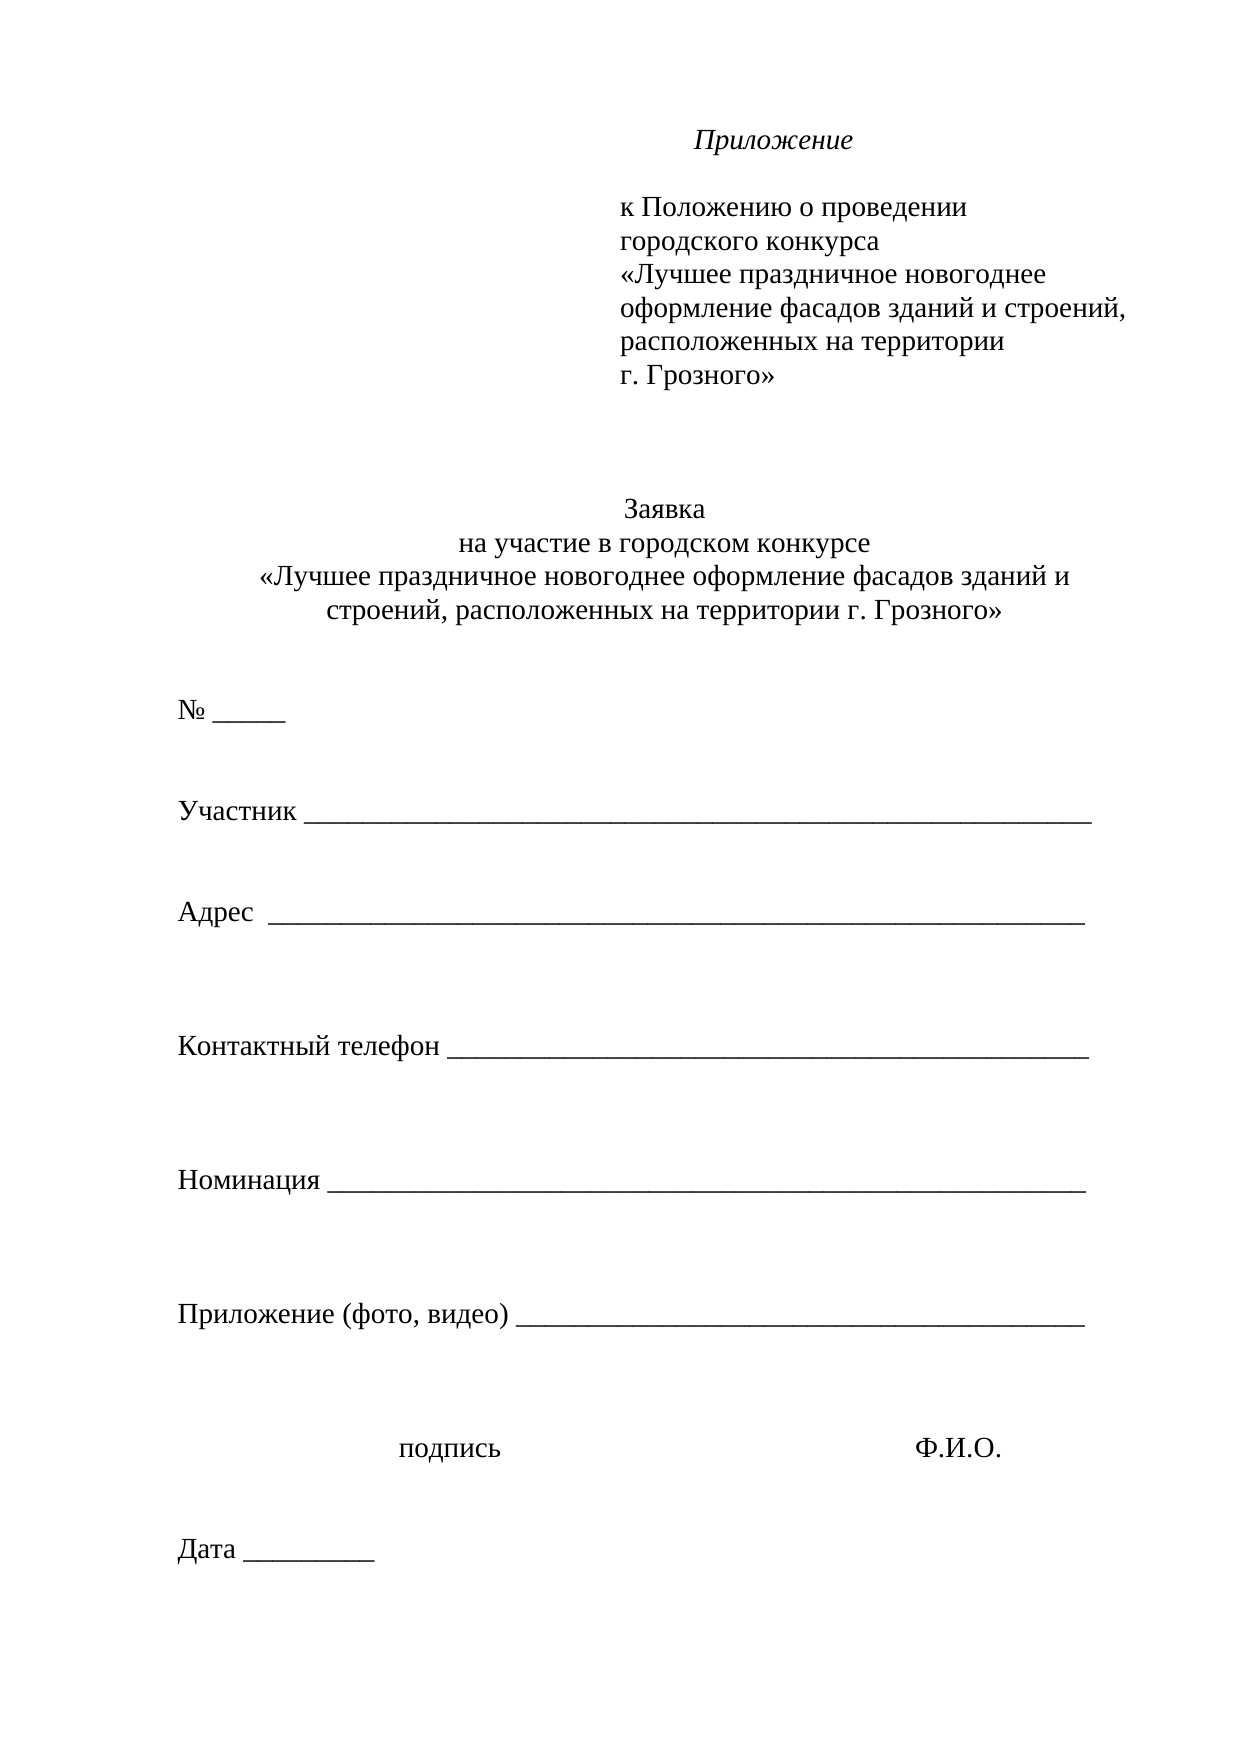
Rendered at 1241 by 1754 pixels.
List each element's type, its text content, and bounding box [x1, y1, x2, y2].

text Заявка [177, 491, 1152, 525]
text подпись Ф.И.О. [177, 1430, 1152, 1464]
text «Лучшее праздничное новогоднее оформление фасадов зданий и [177, 558, 1152, 592]
text оформление фасадов зданий и строений, [177, 290, 1152, 323]
text № _____ [177, 692, 1152, 726]
text на участие в городском конкурсе [177, 525, 1152, 558]
text Адрес ________________________________________________________ [177, 894, 1152, 927]
text Дата _________ [177, 1531, 1152, 1564]
text строений, расположенных на территории г. Грозного» [177, 592, 1152, 625]
text Контактный телефон ____________________________________________ [177, 1028, 1152, 1061]
text Приложение (фото, видео) _______________________________________ [177, 1296, 1152, 1330]
text Участник ______________________________________________________ [177, 793, 1152, 827]
text Приложение [177, 122, 1152, 156]
text Номинация ____________________________________________________ [177, 1162, 1152, 1196]
text «Лучшее праздничное новогоднее [177, 256, 1152, 290]
text расположенных на территории г. Грозного» [177, 323, 1152, 391]
text городского конкурса [177, 223, 1152, 256]
text к Положению о проведении [177, 189, 1152, 223]
